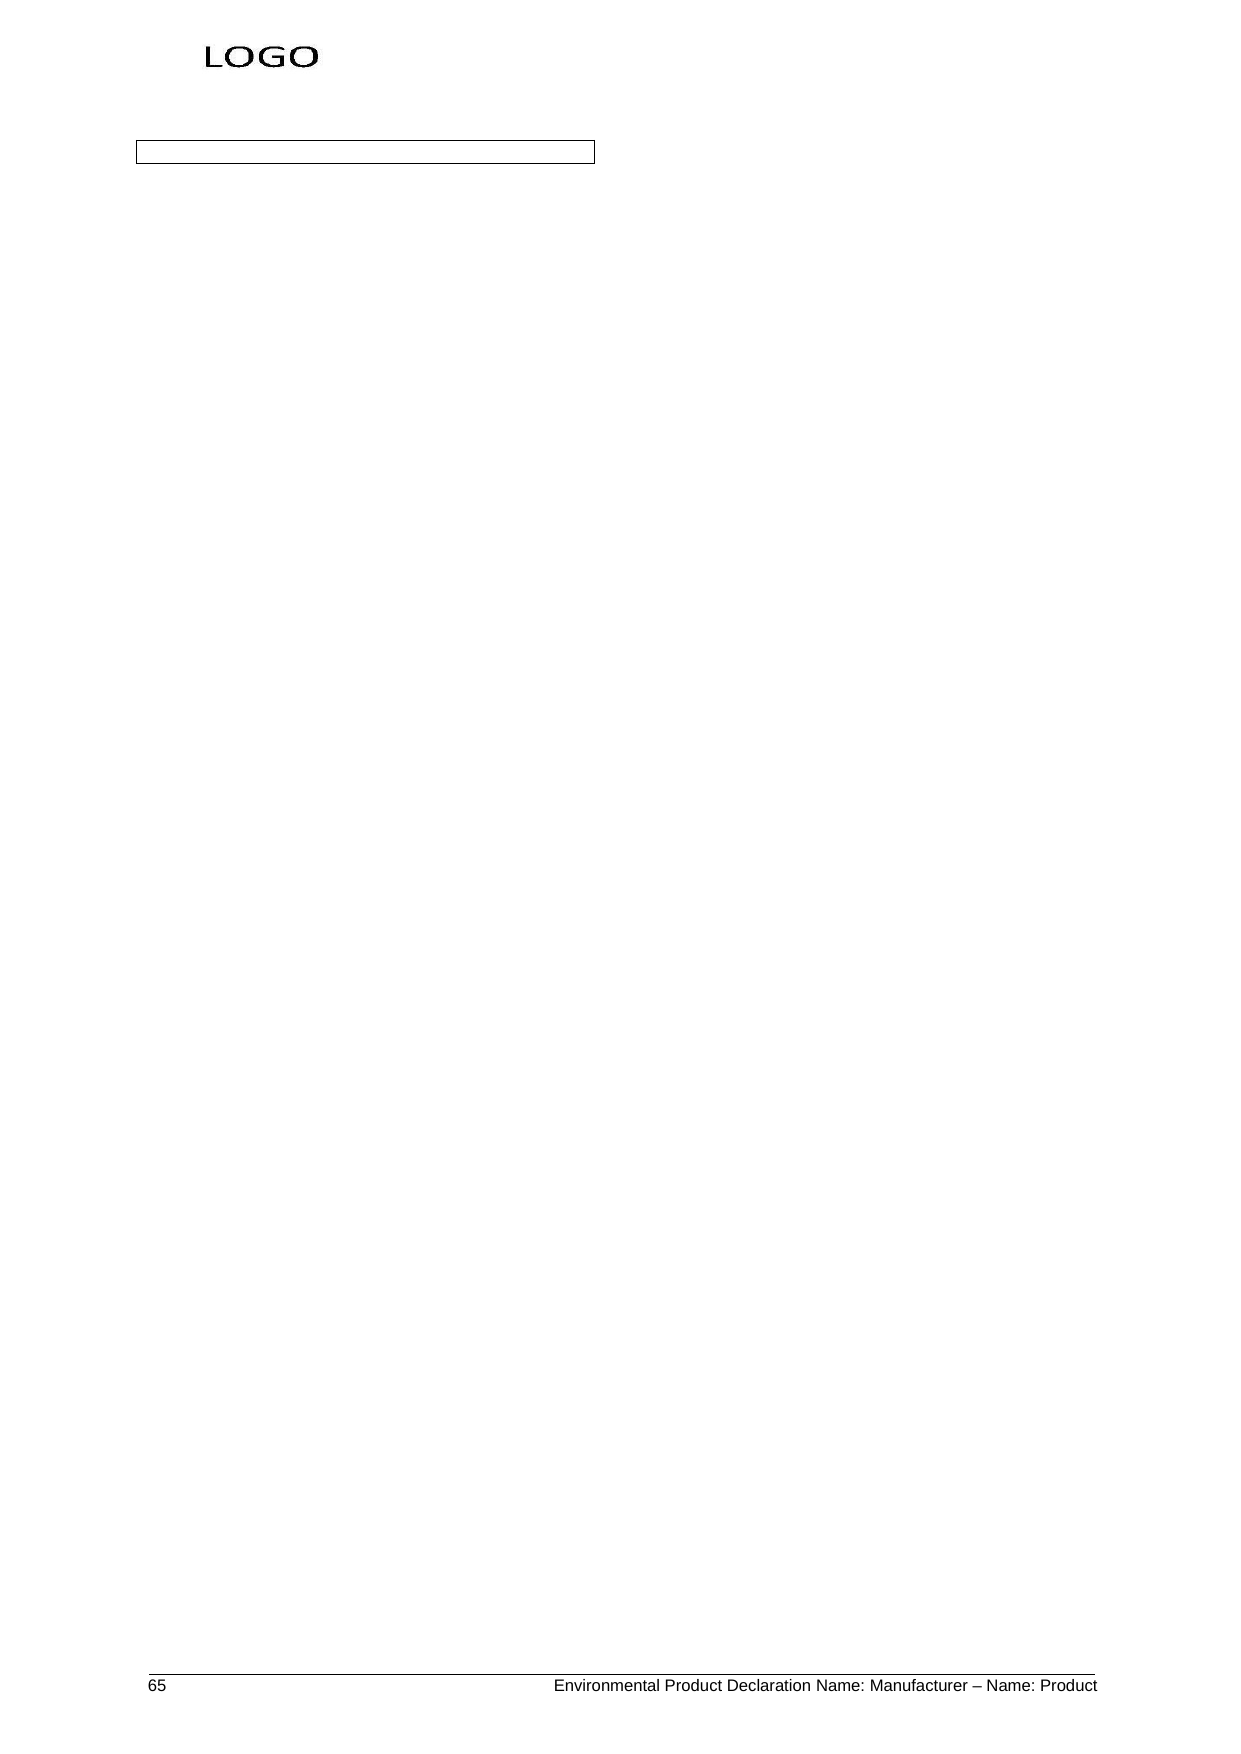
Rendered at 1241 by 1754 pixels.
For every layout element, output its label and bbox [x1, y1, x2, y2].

picture [148, 13, 624, 102]
table_cell [137, 141, 594, 162]
